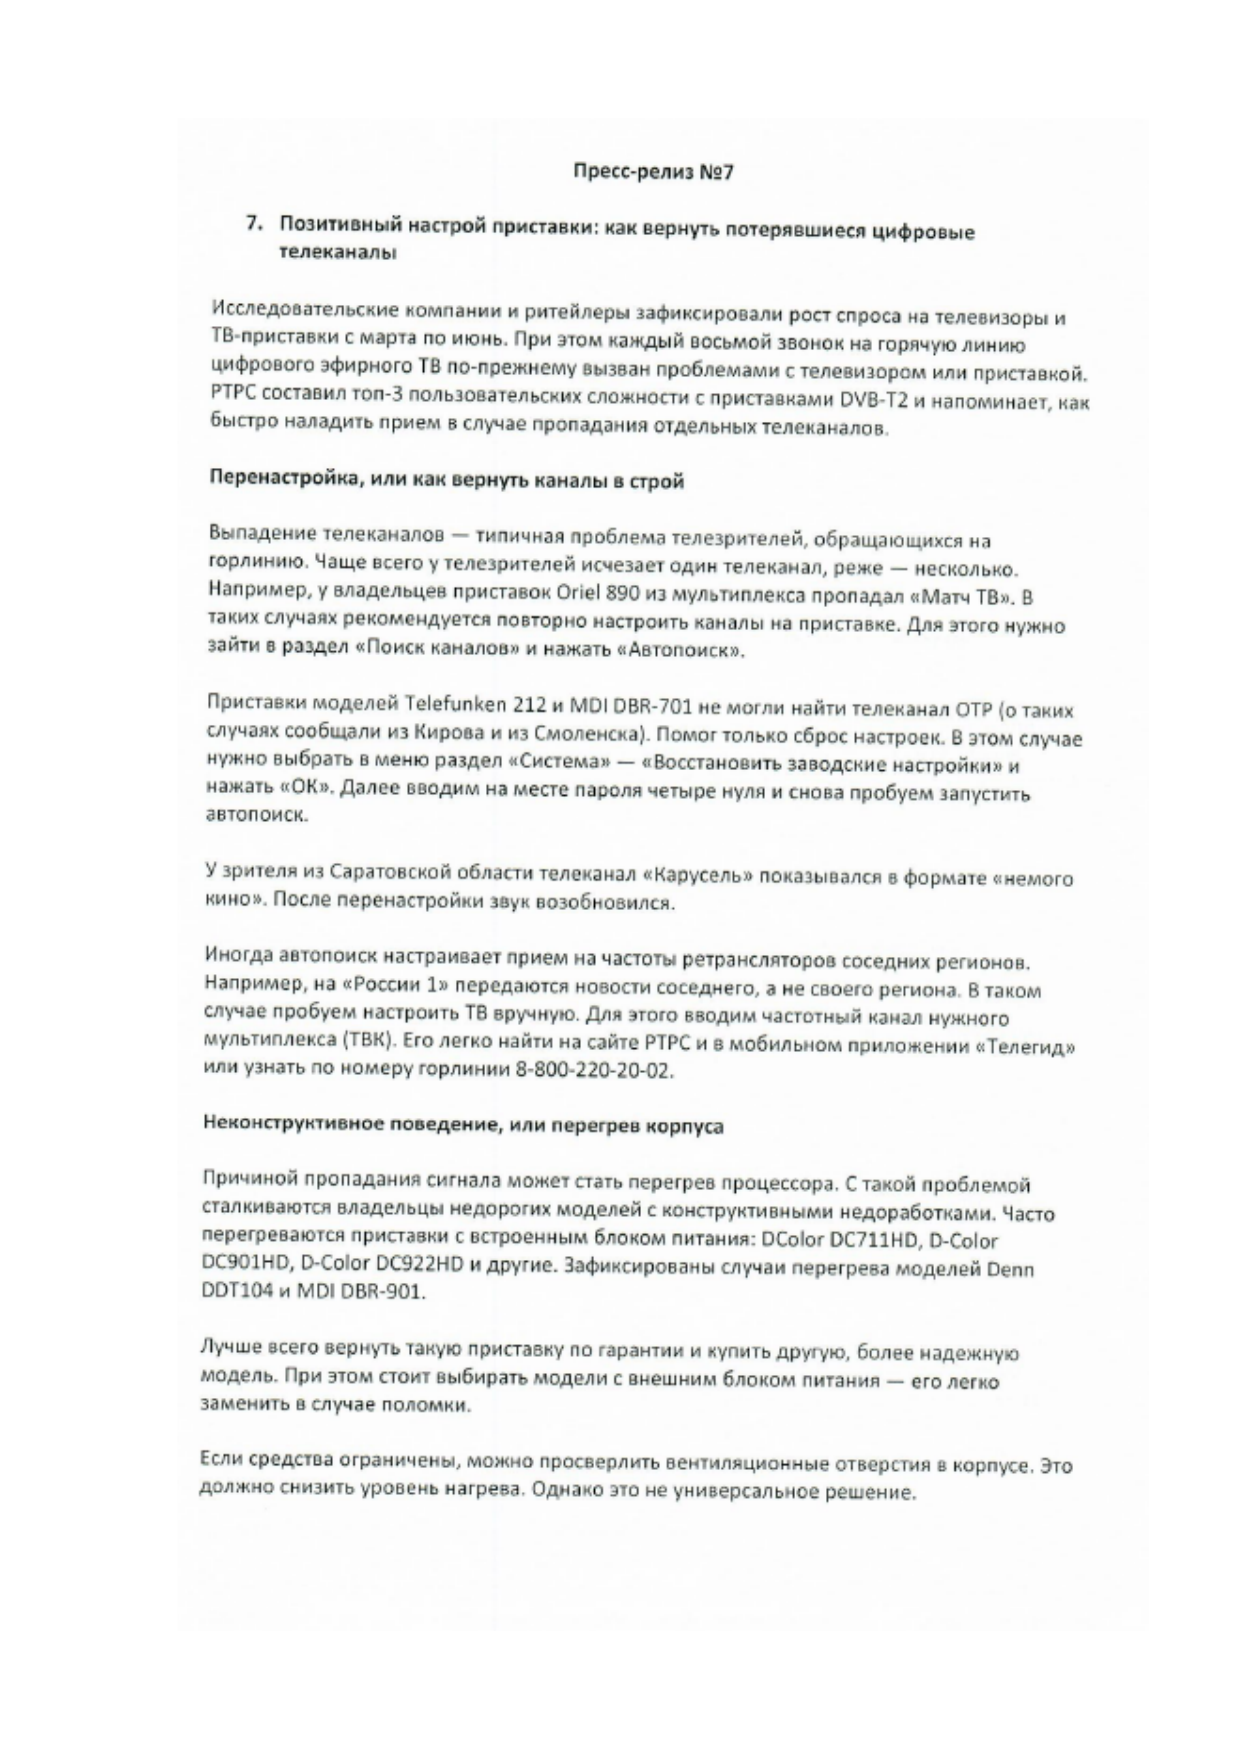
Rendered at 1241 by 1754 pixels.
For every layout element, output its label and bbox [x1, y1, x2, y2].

picture [177, 118, 1149, 1631]
